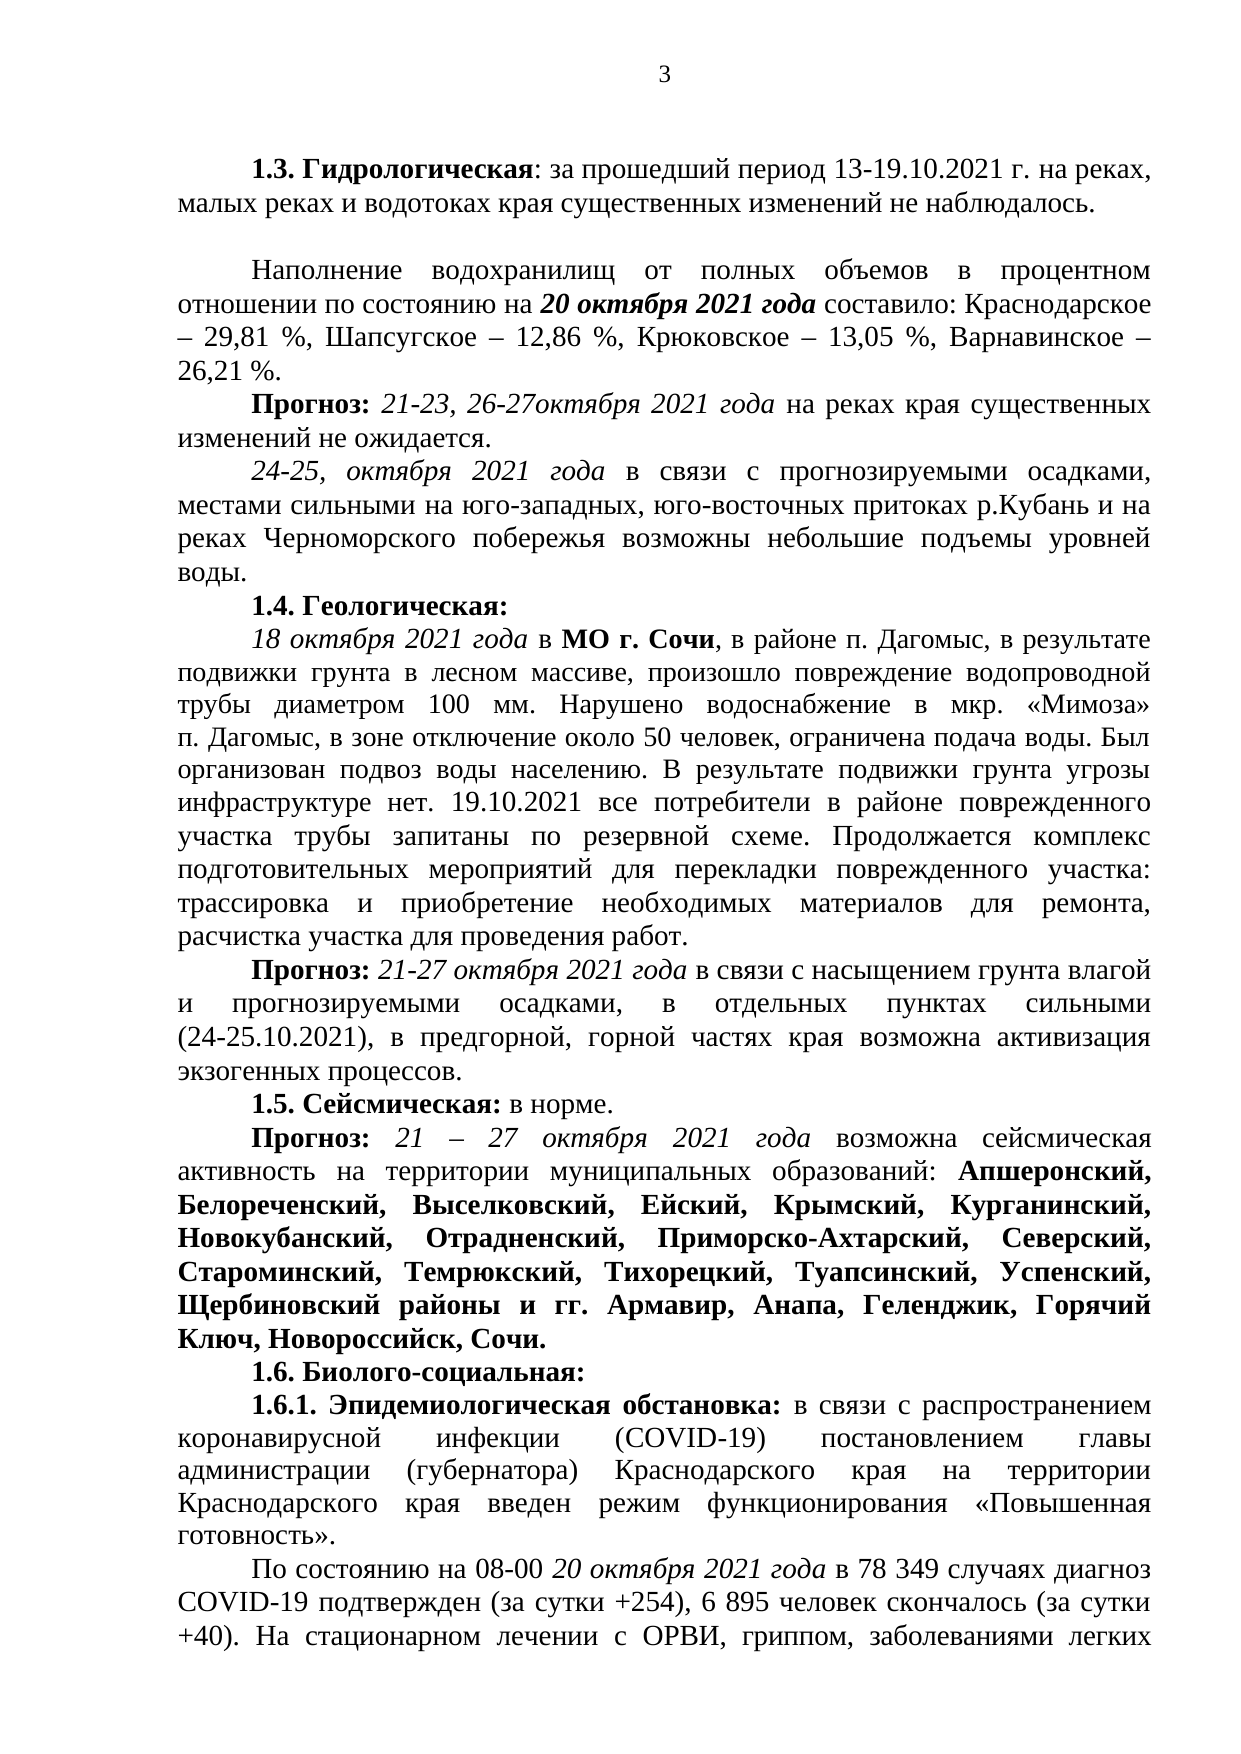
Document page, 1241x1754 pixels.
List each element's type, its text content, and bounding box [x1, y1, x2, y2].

text 1.3. Гидрологическая: за прошедший период 13-19.10.2021 г. на реках, малых реках и водотоках края существенных изменений не наблюдалось. [177, 152, 1152, 219]
text 1.4. Геологическая: [177, 588, 1152, 621]
text 24-25, октября 2021 года в связи с прогнозируемыми осадками, местами сильными на юго-западных, юго-восточных притоках р.Кубань и на реках Черноморского побережья возможны небольшие подъемы уровней воды. [177, 453, 1152, 588]
text Прогноз: 21-27 октября 2021 года в связи с насыщением грунта влагой и прогнозируемыми осадками, в отдельных пунктах сильными (24-25.10.2021), в предгорной, горной частях края возможна активизация экзогенных процессов. [177, 952, 1152, 1086]
text Наполнение водохранилищ от полных объемов в процентном отношении по состоянию на 20 октября 2021 года составило: Краснодарское – 29,81 %, Шапсугское – 12,86 %, Крюковское – 13,05 %, Варнавинское – 26,21 %. [177, 252, 1152, 386]
text Прогноз: 21 – 27 октября 2021 года возможна сейсмическая активность на территории муниципальных образований: Апшеронский, Белореченский, Выселковский, Ейский, Крымский, Курганинский, Новокубанский, Отрадненский, Приморско-Ахтарский, Северский, Староминский, Темрюкский, Тихорецкий, Туапсинский, Успенский, Щербиновский районы и гг. Армавир, Анапа, Геленджик, Горячий Ключ, Новороссийск, Сочи. [177, 1120, 1152, 1354]
text 1.5. Сейсмическая: в норме. [177, 1086, 1152, 1120]
text 1.6. Биолого-социальная: [177, 1354, 1152, 1388]
text 1.6.1. Эпидемиологическая обстановка: в связи с распространением коронавирусной инфекции (COVID-19) постановлением главы администрации (губернатора) Краснодарского края на территории Краснодарского края введен режим функционирования «Повышенная готовность». [177, 1388, 1152, 1551]
text 18 октября 2021 года в МО г. Сочи, в районе п. Дагомыс, в результате подвижки грунта в лесном массиве, произошло повреждение водопроводной трубы диаметром 100 мм. Нарушено водоснабжение в мкр. «Мимоза» п. Дагомыс, в зоне отключение около 50 человек, ограничена подача воды. Был организован подвоз воды населению. В результате подвижки грунта угрозы инфраструктуре нет. 19.10.2021 все потребители в районе поврежденного участка трубы запитаны по резервной схеме. Продолжается комплекс подготовительных мероприятий для перекладки поврежденного участка: трассировка и приобретение необходимых материалов для ремонта, расчистка участка для проведения работ. [177, 621, 1152, 952]
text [177, 1551, 1152, 1652]
text Прогноз: 21-23, 26-27октября 2021 года на реках края существенных изменений не ожидается. [177, 386, 1152, 453]
